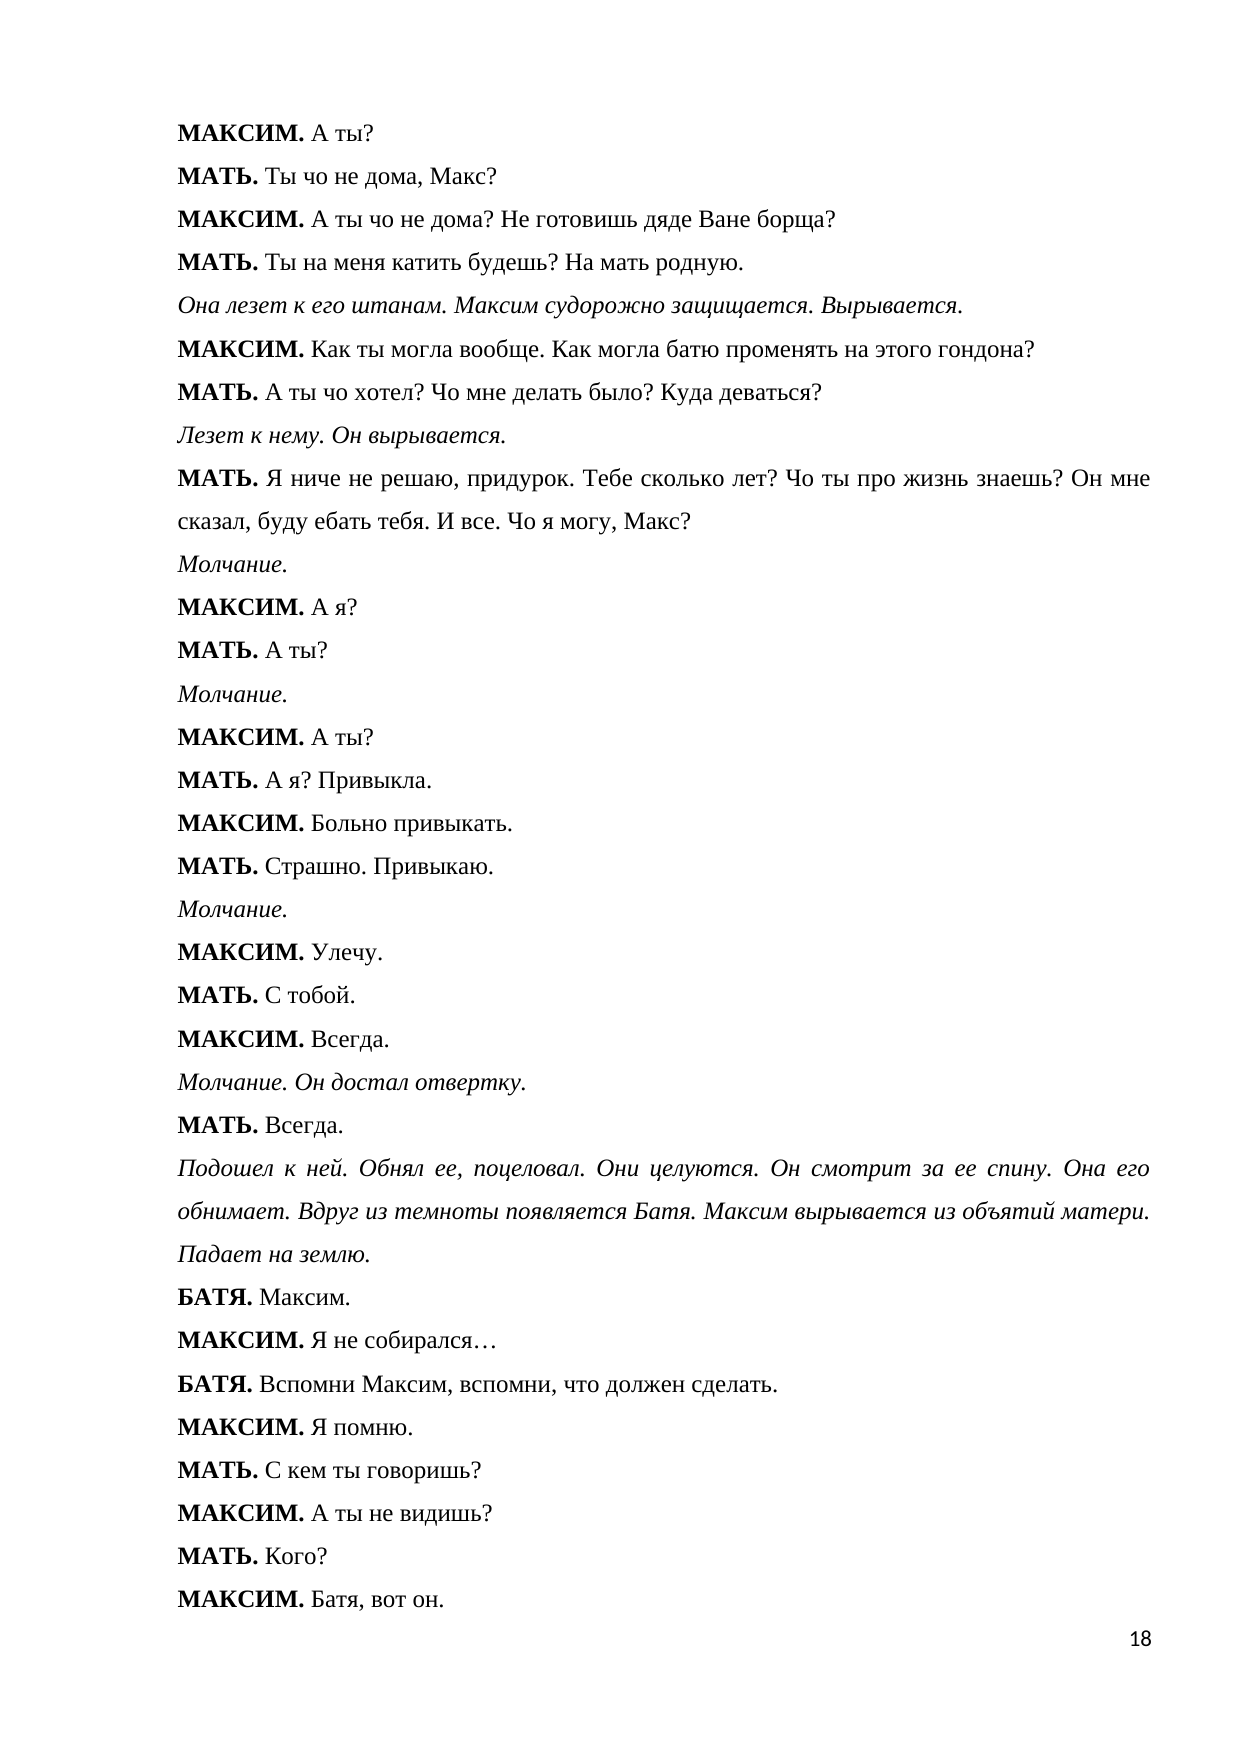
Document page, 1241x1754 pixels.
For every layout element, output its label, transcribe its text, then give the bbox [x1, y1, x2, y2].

text МАТЬ. Ты на меня катить будешь? На мать родную. [177, 247, 1152, 276]
text МАТЬ. Страшно. Привыкаю. [177, 851, 1152, 880]
text МАКСИМ. А ты не видишь? [177, 1498, 1152, 1527]
text МАКСИМ. Батя, вот он. [177, 1584, 1152, 1613]
text МАТЬ. Кого? [177, 1541, 1152, 1570]
text Молчание. [177, 894, 1152, 923]
text МАТЬ. А ты чо хотел? Чо мне делать было? Куда деваться? [177, 377, 1152, 406]
text МАТЬ. Я ниче не решаю, придурок. Тебе сколько лет? Чо ты про жизнь знаешь? Он мне сказал, буду ебать тебя. И все. Чо я могу, Макс? [177, 463, 1152, 535]
text МАКСИМ. Всегда. [177, 1024, 1152, 1052]
text МАТЬ. С кем ты говоришь? [177, 1455, 1152, 1484]
text Молчание. [177, 679, 1152, 707]
text МАТЬ. С тобой. [177, 981, 1152, 1009]
text МАКСИМ. А ты? [177, 722, 1152, 751]
text Молчание. Он достал отвертку. [177, 1067, 1152, 1096]
text Лезет к нему. Он вырывается. [177, 420, 1152, 449]
text МАТЬ. Ты чо не дома, Макс? [177, 161, 1152, 190]
text МАКСИМ. Я не собирался… [177, 1326, 1152, 1354]
text Подошел к ней. Обнял ее, поцеловал. Они целуются. Он смотрит за ее спину. Она его обнимает. Вдруг из темноты появляется Батя. Максим вырывается из объятий матери. Падает на землю. [177, 1153, 1152, 1268]
text МАТЬ. А я? Привыкла. [177, 765, 1152, 794]
text МАКСИМ. А ты чо не дома? Не готовишь дяде Ване борща? [177, 204, 1152, 233]
text БАТЯ. Максим. [177, 1282, 1152, 1311]
text Она лезет к его штанам. Максим судорожно защищается. Вырывается. [177, 291, 1152, 319]
text МАКСИМ. А ты? [177, 118, 1152, 147]
text МАКСИМ. Улечу. [177, 937, 1152, 966]
text МАТЬ. Всегда. [177, 1110, 1152, 1139]
text МАКСИМ. Как ты могла вообще. Как могла батю променять на этого гондона? [177, 334, 1152, 362]
text МАТЬ. А ты? [177, 636, 1152, 664]
text БАТЯ. Вспомни Максим, вспомни, что должен сделать. [177, 1369, 1152, 1397]
text МАКСИМ. Я помню. [177, 1412, 1152, 1441]
text Молчание. [177, 549, 1152, 578]
text МАКСИМ. Больно привыкать. [177, 808, 1152, 837]
text МАКСИМ. А я? [177, 592, 1152, 621]
